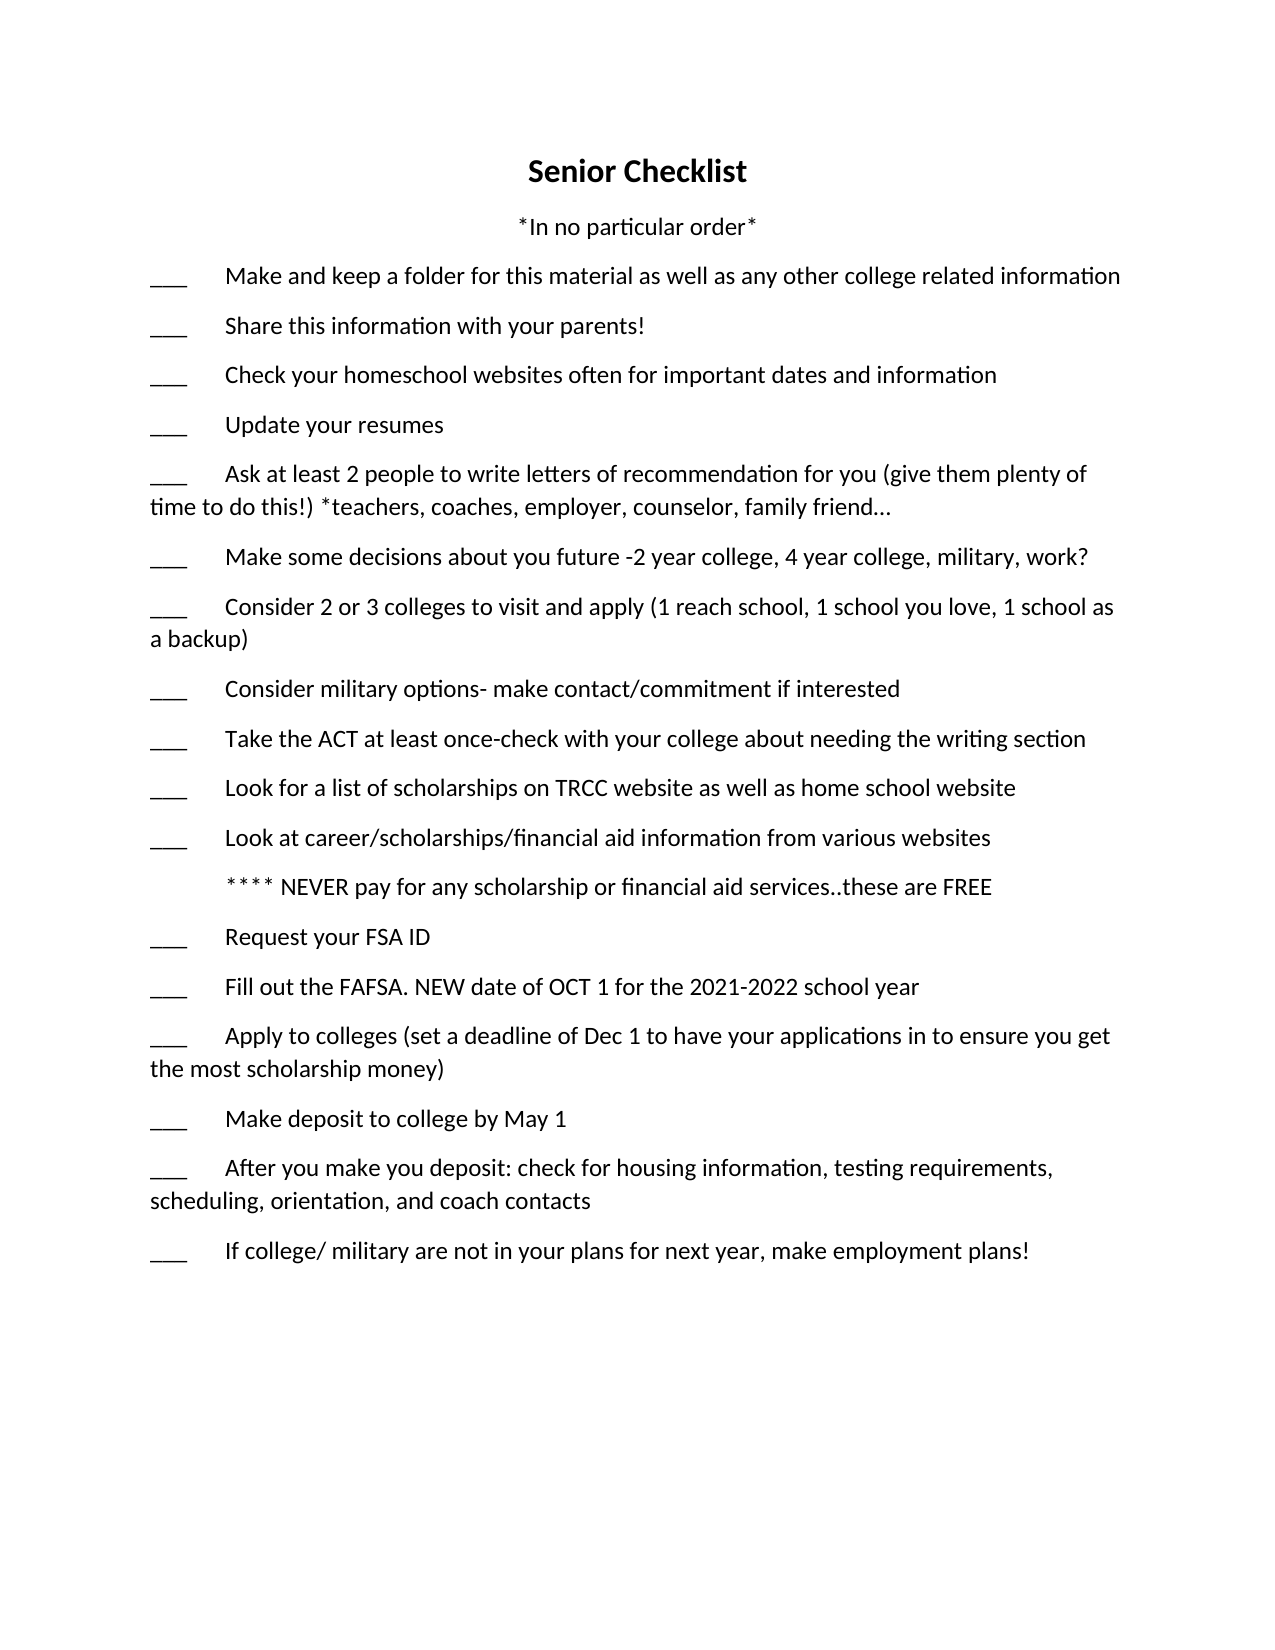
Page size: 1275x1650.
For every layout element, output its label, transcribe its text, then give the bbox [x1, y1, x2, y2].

text ___ Make and keep a folder for this material as well as any other college related information [150, 260, 1125, 291]
text ___ Apply to colleges (set a deadline of Dec 1 to have your applications in to ensure you get the most scholarship money) [150, 1020, 1125, 1084]
text Senior Checklist [150, 150, 1125, 191]
text ___ If college/ military are not in your plans for next year, make employment plans! [150, 1235, 1125, 1265]
text ___ Fill out the FAFSA. NEW date of OCT 1 for the 2021-2022 school year [150, 971, 1125, 1001]
text ___ Take the ACT at least once-check with your college about needing the writing section [150, 723, 1125, 753]
text ___ Ask at least 2 people to write letters of recommendation for you (give them plenty of time to do this!) *teachers, coaches, employer, counselor, family friend… [150, 458, 1125, 522]
text ___ Request your FSA ID [150, 921, 1125, 952]
text ___ Update your resumes [150, 409, 1125, 439]
text ___ Consider 2 or 3 colleges to visit and apply (1 reach school, 1 school you love, 1 school as a backup) [150, 591, 1125, 654]
text ___ Make deposit to college by May 1 [150, 1103, 1125, 1133]
text ___ Make some decisions about you future -2 year college, 4 year college, military, work? [150, 541, 1125, 572]
text ___ Look at career/scholarships/financial aid information from various websites [150, 822, 1125, 852]
text ___ Share this information with your parents! [150, 310, 1125, 340]
text ___ Consider military options- make contact/commitment if interested [150, 673, 1125, 704]
text ___ After you make you deposit: check for housing information, testing requirements, scheduling, orientation, and coach contacts [150, 1152, 1125, 1216]
text ___ Check your homeschool websites often for important dates and information [150, 359, 1125, 390]
text ___ Look for a list of scholarships on TRCC website as well as home school website [150, 772, 1125, 803]
text *In no particular order* [150, 211, 1125, 241]
text **** NEVER pay for any scholarship or financial aid services..these are FREE [150, 871, 1125, 902]
